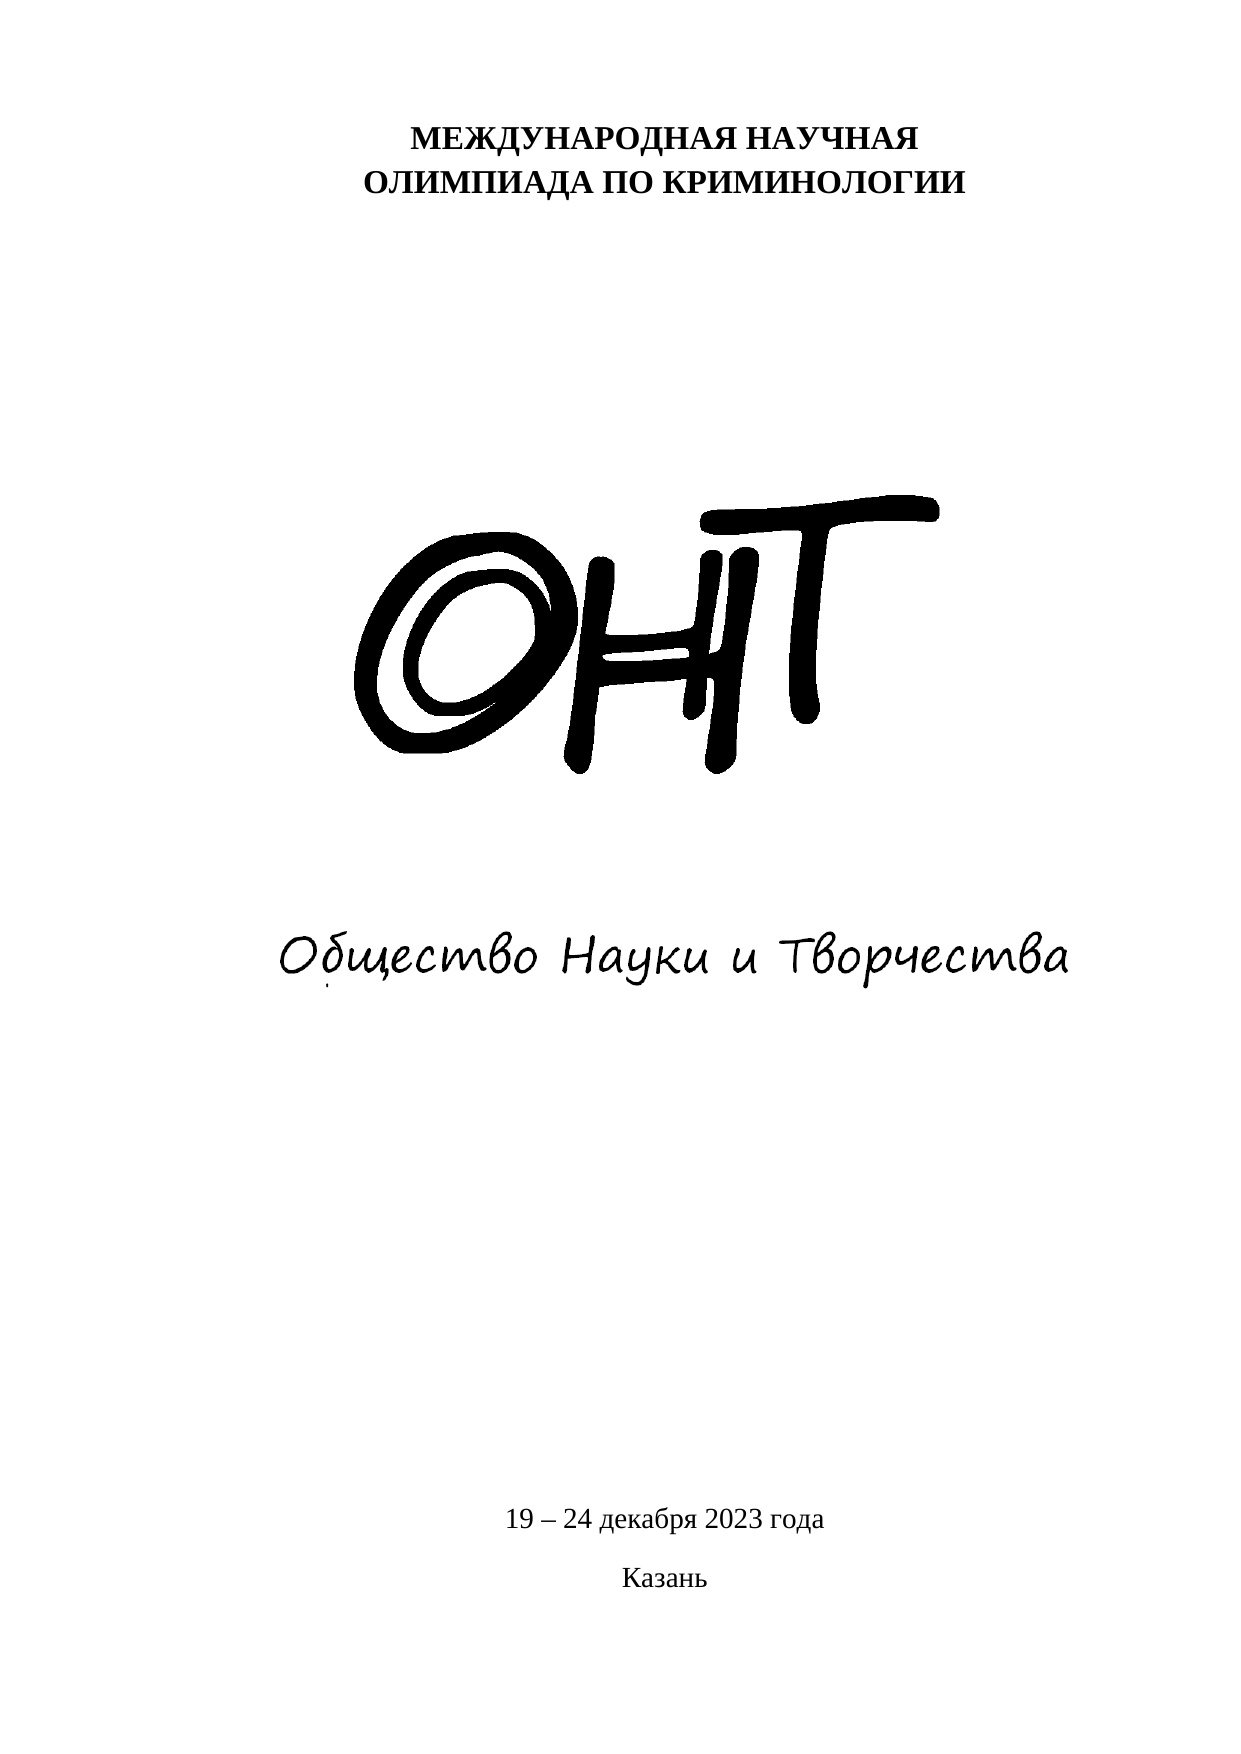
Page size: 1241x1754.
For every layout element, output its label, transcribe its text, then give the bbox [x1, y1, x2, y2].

text 19 – 24 декабря 2023 года [177, 1501, 1152, 1534]
text Казань [177, 1560, 1152, 1594]
text МЕЖДУНАРОДНАЯ НАУЧНАЯ [177, 118, 1152, 156]
text ОЛИМПИАДА ПО КРИМИНОЛОГИИ [177, 162, 1152, 201]
picture [177, 271, 1151, 1179]
